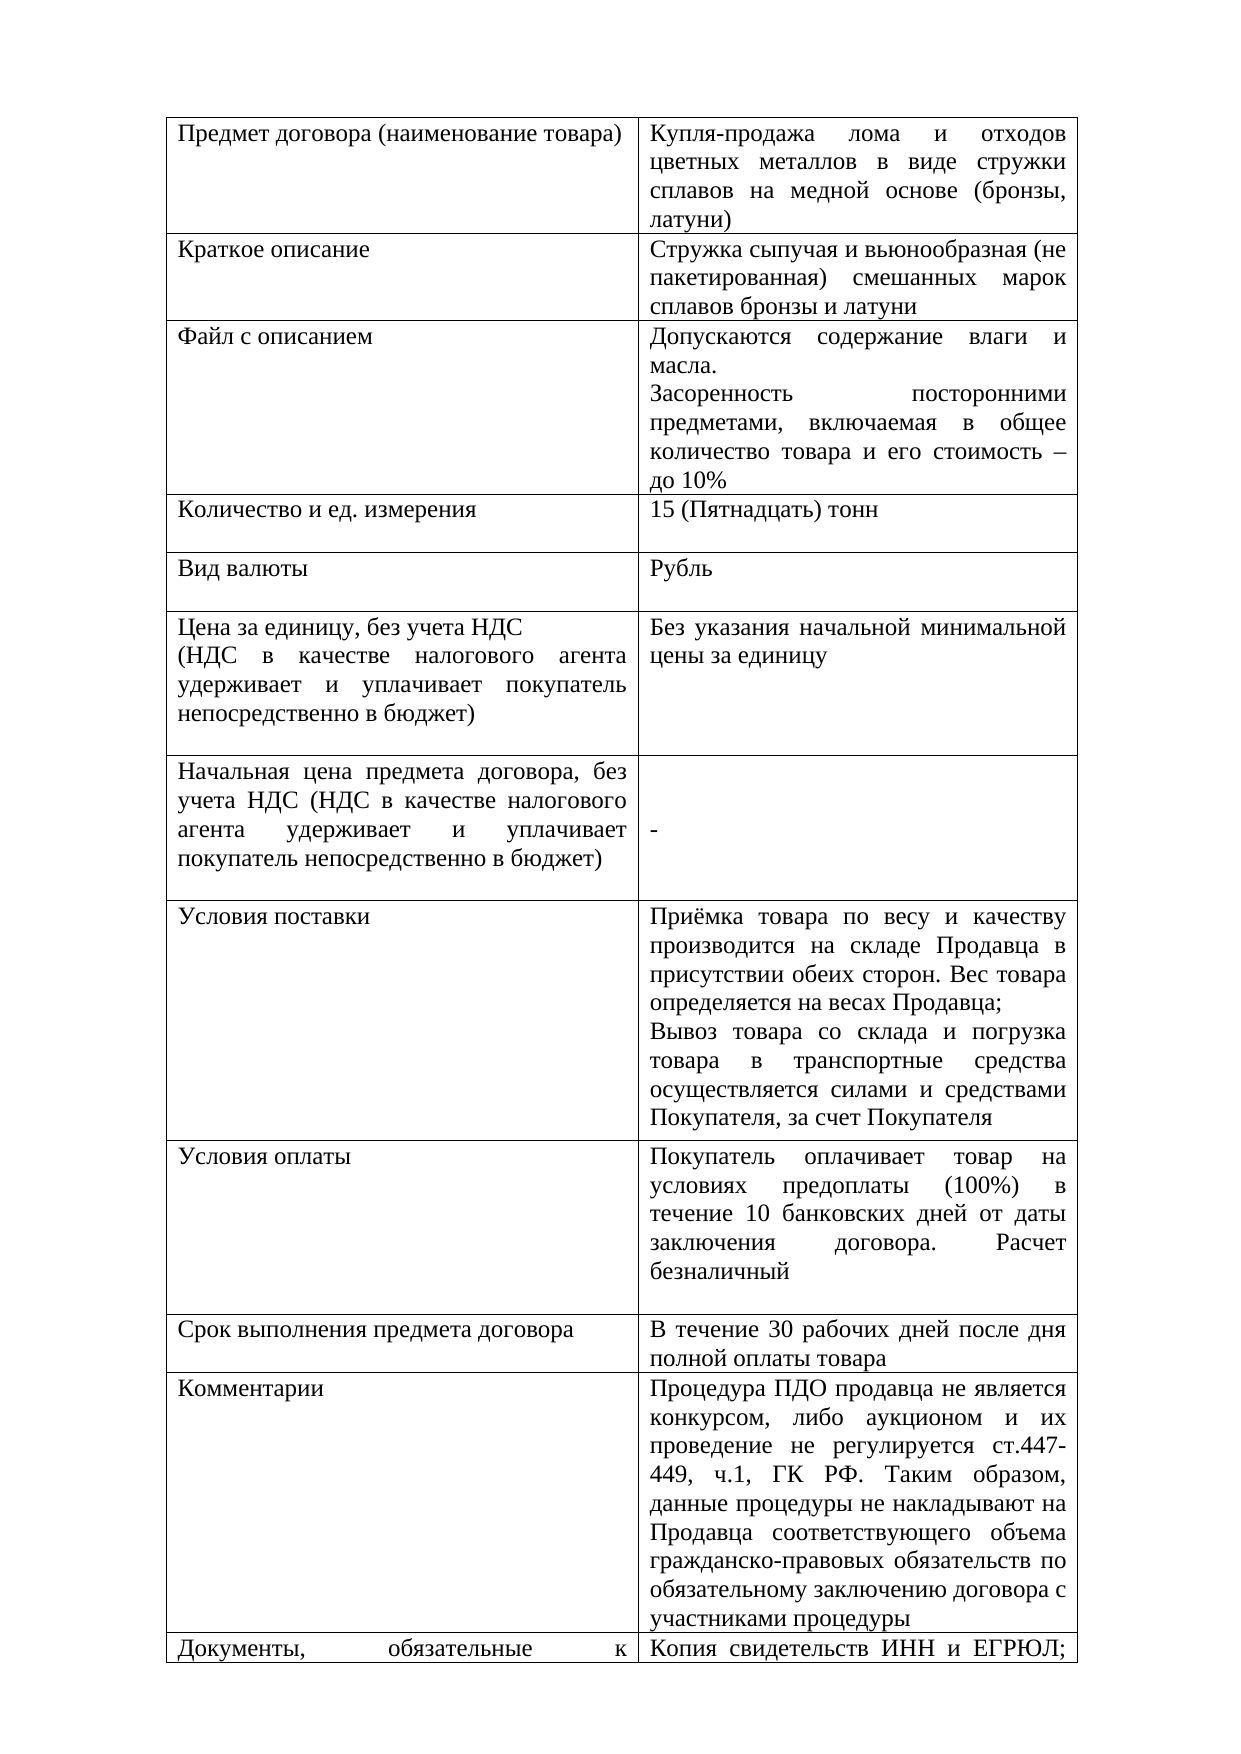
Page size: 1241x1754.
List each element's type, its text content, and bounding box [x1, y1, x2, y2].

table_header Купля-продажа лома и отходов цветных металлов в виде стружки сплавов на медной основе (бронзы, латуни) [639, 118, 1077, 233]
table_cell Срок выполнения предмета договора [167, 1315, 638, 1372]
table_cell 15 (Пятнадцать) тонн [639, 495, 1077, 552]
table_cell Допускаются содержание влаги и масла. Засоренность посторонними предметами, включаемая в общее количество товара и его стоимость – до 10% [639, 321, 1077, 493]
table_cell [639, 1633, 1077, 1662]
table_cell В течение 30 рабочих дней после дня полной оплаты товара [639, 1315, 1077, 1372]
table_cell Условия оплаты [167, 1141, 638, 1313]
table_cell - [639, 756, 1077, 900]
table_cell Количество и ед. измерения [167, 495, 638, 552]
table_cell Цена за единицу, без учета НДС (НДС в качестве налогового агента удерживает и уплачивает покупатель непосредственно в бюджет) [167, 612, 638, 755]
table_cell Вид валюты [167, 553, 638, 611]
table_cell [167, 1633, 638, 1662]
table_cell Покупатель оплачивает товар на условиях предоплаты (100%) в течение 10 банковских дней от даты заключения договора. Расчет безналичный [639, 1141, 1077, 1313]
table_cell Процедура ПДО продавца не является конкурсом, либо аукционом и их проведение не регулируется ст.447-449, ч.1, ГК РФ. Таким образом, данные процедуры не накладывают на Продавца соответствующего объема гражданско-правовых обязательств по обязательному заключению договора с участниками процедуры [639, 1373, 1077, 1632]
table_cell Файл с описанием [167, 321, 638, 493]
table_cell Краткое описание [167, 234, 638, 320]
table_header Предмет договора (наименование товара) [167, 118, 638, 233]
table_cell Комментарии [167, 1373, 638, 1632]
table_cell Приёмка товара по весу и качеству производится на складе Продавца в присутствии обеих сторон. Вес товара определяется на весах Продавца; Вывоз товара со склада и погрузка товара в транспортные средства осуществляется силами и средствами Покупателя, за счет Покупателя [639, 901, 1077, 1140]
table_cell Рубль [639, 553, 1077, 611]
table_cell Условия поставки [167, 901, 638, 1140]
table_cell Начальная цена предмета договора, без учета НДС (НДС в качестве налогового агента удерживает и уплачивает покупатель непосредственно в бюджет) [167, 756, 638, 900]
table_cell Без указания начальной минимальной цены за единицу [639, 612, 1077, 755]
table_cell Стружка сыпучая и вьюнообразная (не пакетированная) смешанных марок сплавов бронзы и латуни [639, 234, 1077, 320]
